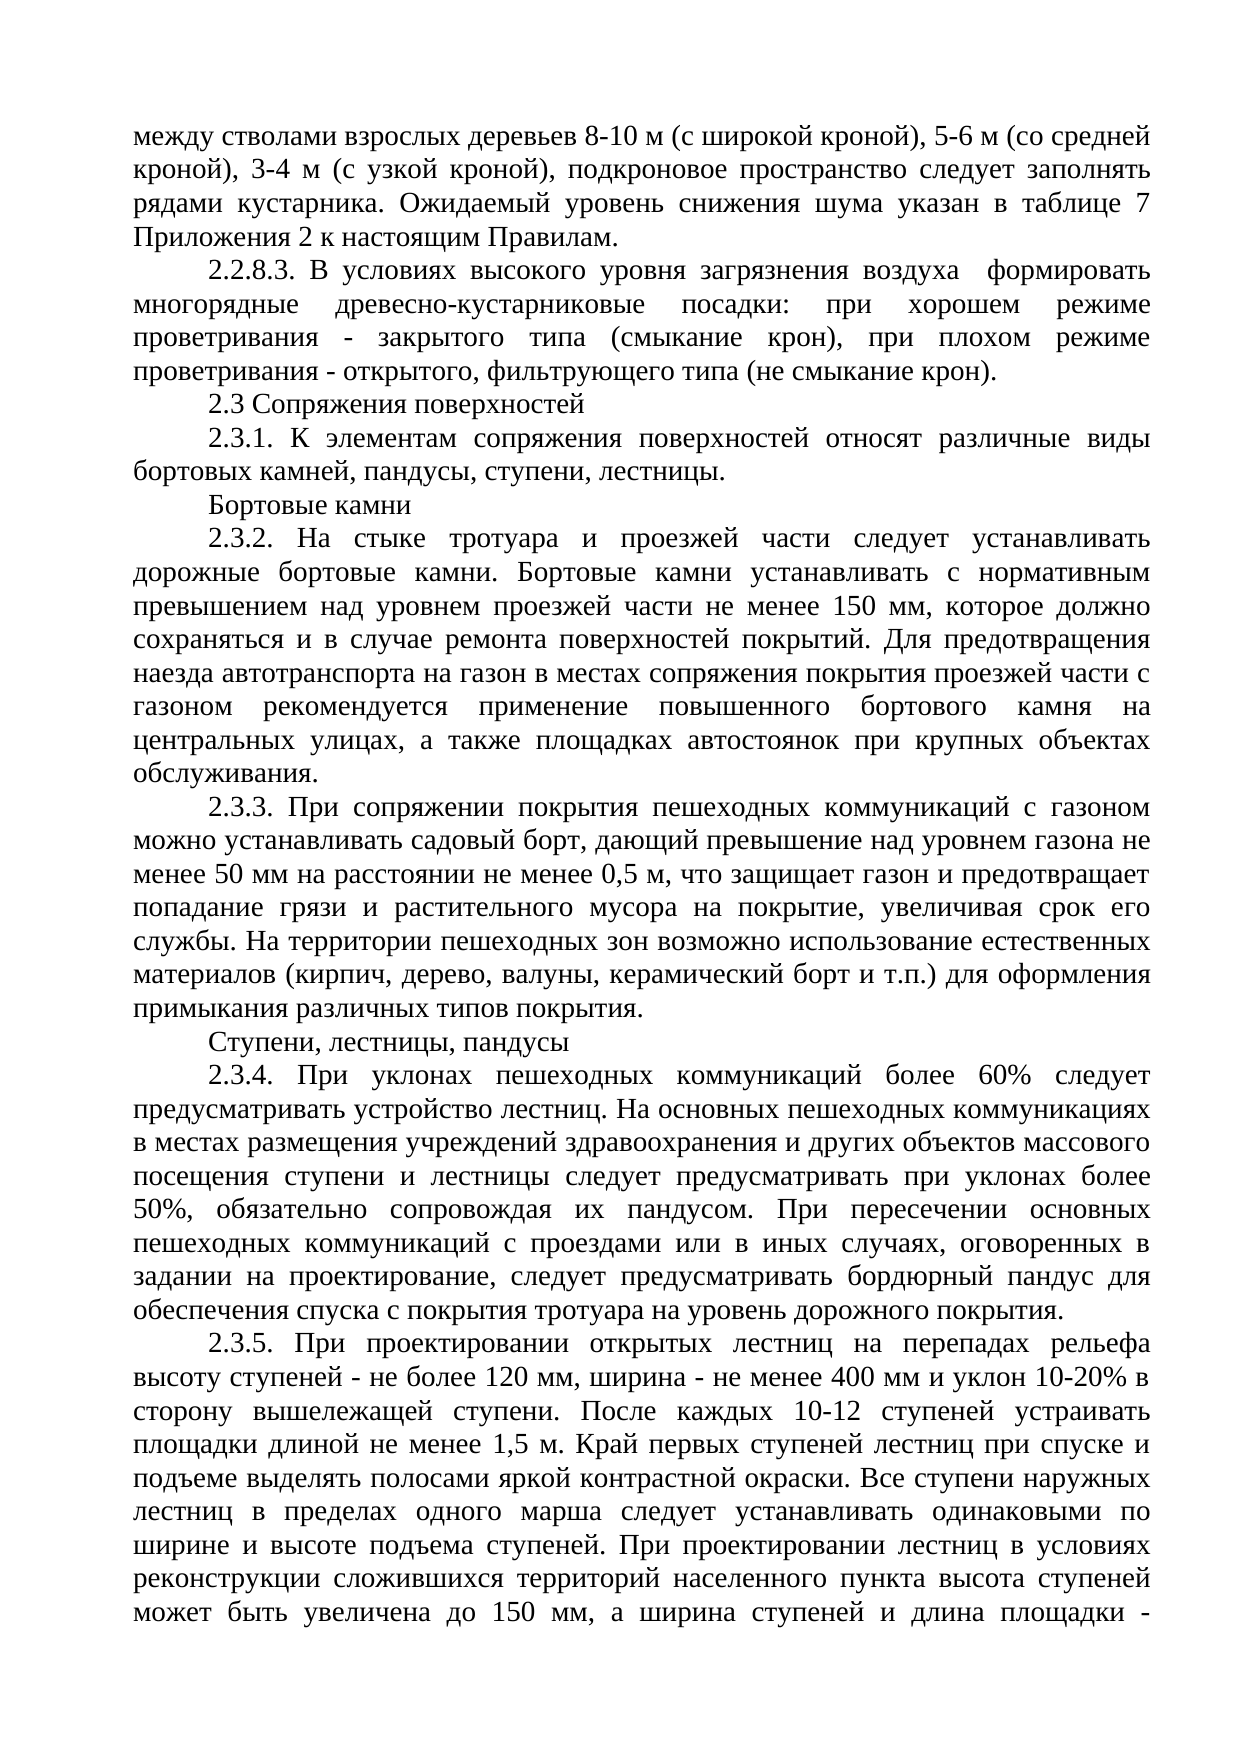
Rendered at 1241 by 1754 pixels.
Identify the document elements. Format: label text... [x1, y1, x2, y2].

text 2.3.2. На стыке тротуара и проезжей части следует устанавливать дорожные бортовые камни. Бортовые камни устанавливать с нормативным превышением над уровнем проезжей части не менее , которое должно сохраняться и в случае ремонта поверхностей покрытий. Для предотвращения наезда автотранспорта на газон в местах сопряжения покрытия проезжей части с газоном рекомендуется применение повышенного бортового камня на центральных улицах, а также площадках автостоянок при крупных объектах обслуживания. [133, 521, 1152, 789]
text 2.3 Сопряжения поверхностей [133, 386, 1152, 420]
text 2.3.3. При сопряжении покрытия пешеходных коммуникаций с газоном можно устанавливать садовый борт, дающий превышение над уровнем газона не менее на расстоянии не менее , что защищает газон и предотвращает попадание грязи и растительного мусора на покрытие, увеличивая срок его службы. На территории пешеходных зон возможно использование естественных материалов (кирпич, дерево, валуны, керамический борт и т.п.) для оформления примыкания различных типов покрытия. [133, 789, 1152, 1024]
text 2.2.8.3. В условиях высокого уровня загрязнения воздуха формировать многорядные древесно-кустарниковые посадки: при хорошем режиме проветривания - закрытого типа (смыкание крон), при плохом режиме проветривания - открытого, фильтрующего типа (не смыкание крон). [133, 252, 1152, 386]
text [133, 118, 1152, 252]
text 2.3.1. К элементам сопряжения поверхностей относят различные виды бортовых камней, пандусы, ступени, лестницы. [133, 420, 1152, 487]
text 2.3.4. При уклонах пешеходных коммуникаций более 60% следует предусматривать устройство лестниц. На основных пешеходных коммуникациях в местах размещения учреждений здравоохранения и других объектов массового посещения ступени и лестницы следует предусматривать при уклонах более 50%, обязательно сопровождая их пандусом. При пересечении основных пешеходных коммуникаций с проездами или в иных случаях, оговоренных в задании на проектирование, следует предусматривать бордюрный пандус для обеспечения спуска с покрытия тротуара на уровень дорожного покрытия. [133, 1057, 1152, 1326]
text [133, 1326, 1152, 1627]
text Ступени, лестницы, пандусы [133, 1024, 1152, 1057]
text Бортовые камни [133, 487, 1152, 521]
